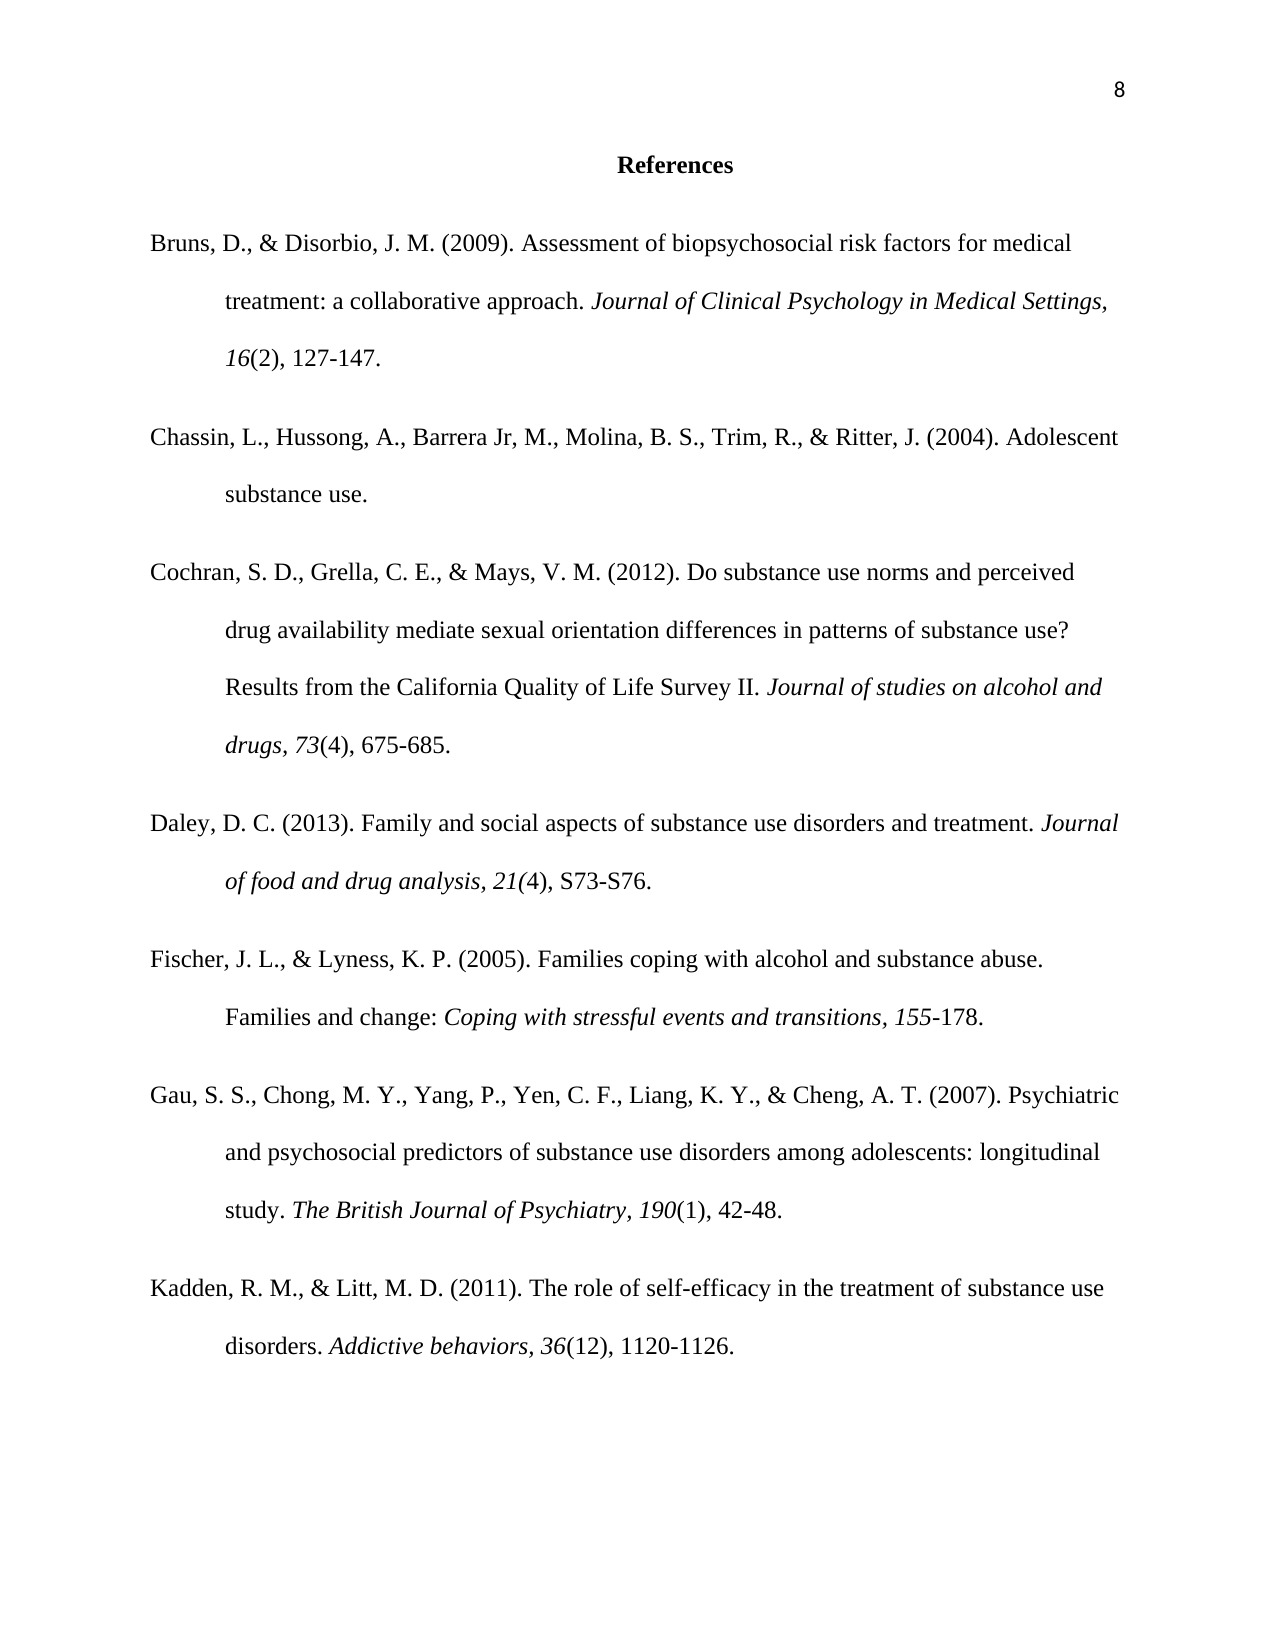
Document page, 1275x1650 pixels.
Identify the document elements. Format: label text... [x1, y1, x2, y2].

text Gau, S. S., Chong, M. Y., Yang, P., Yen, C. F., Liang, K. Y., & Cheng, A. T. (2007). Psychiatric and psychosocial predictors of substance use disorders among adolescents: longitudinal study. The British Journal of Psychiatry, 190(1), 42-48. [150, 1080, 1125, 1224]
text Kadden, R. M., & Litt, M. D. (2011). The role of self-efficacy in the treatment of substance use disorders. Addictive behaviors, 36(12), 1120-1126. [150, 1273, 1125, 1359]
text Cochran, S. D., Grella, C. E., & Mays, V. M. (2012). Do substance use norms and perceived drug availability mediate sexual orientation differences in patterns of substance use? Results from the California Quality of Life Survey II. Journal of studies on alcohol and drugs, 73(4), 675-685. [150, 557, 1125, 759]
text Chassin, L., Hussong, A., Barrera Jr, M., Molina, B. S., Trim, R., & Ritter, J. (2004). Adolescent substance use. [150, 422, 1125, 508]
text References [150, 150, 1125, 179]
text Fischer, J. L., & Lyness, K. P. (2005). Families coping with alcohol and substance abuse. Families and change: Coping with stressful events and transitions, 155-178. [150, 944, 1125, 1030]
text Bruns, D., & Disorbio, J. M. (2009). Assessment of biopsychosocial risk factors for medical treatment: a collaborative approach. Journal of Clinical Psychology in Medical Settings, 16(2), 127-147. [150, 228, 1125, 372]
text Daley, D. C. (2013). Family and social aspects of substance use disorders and treatment. Journal of food and drug analysis, 21(4), S73-S76. [150, 808, 1125, 894]
